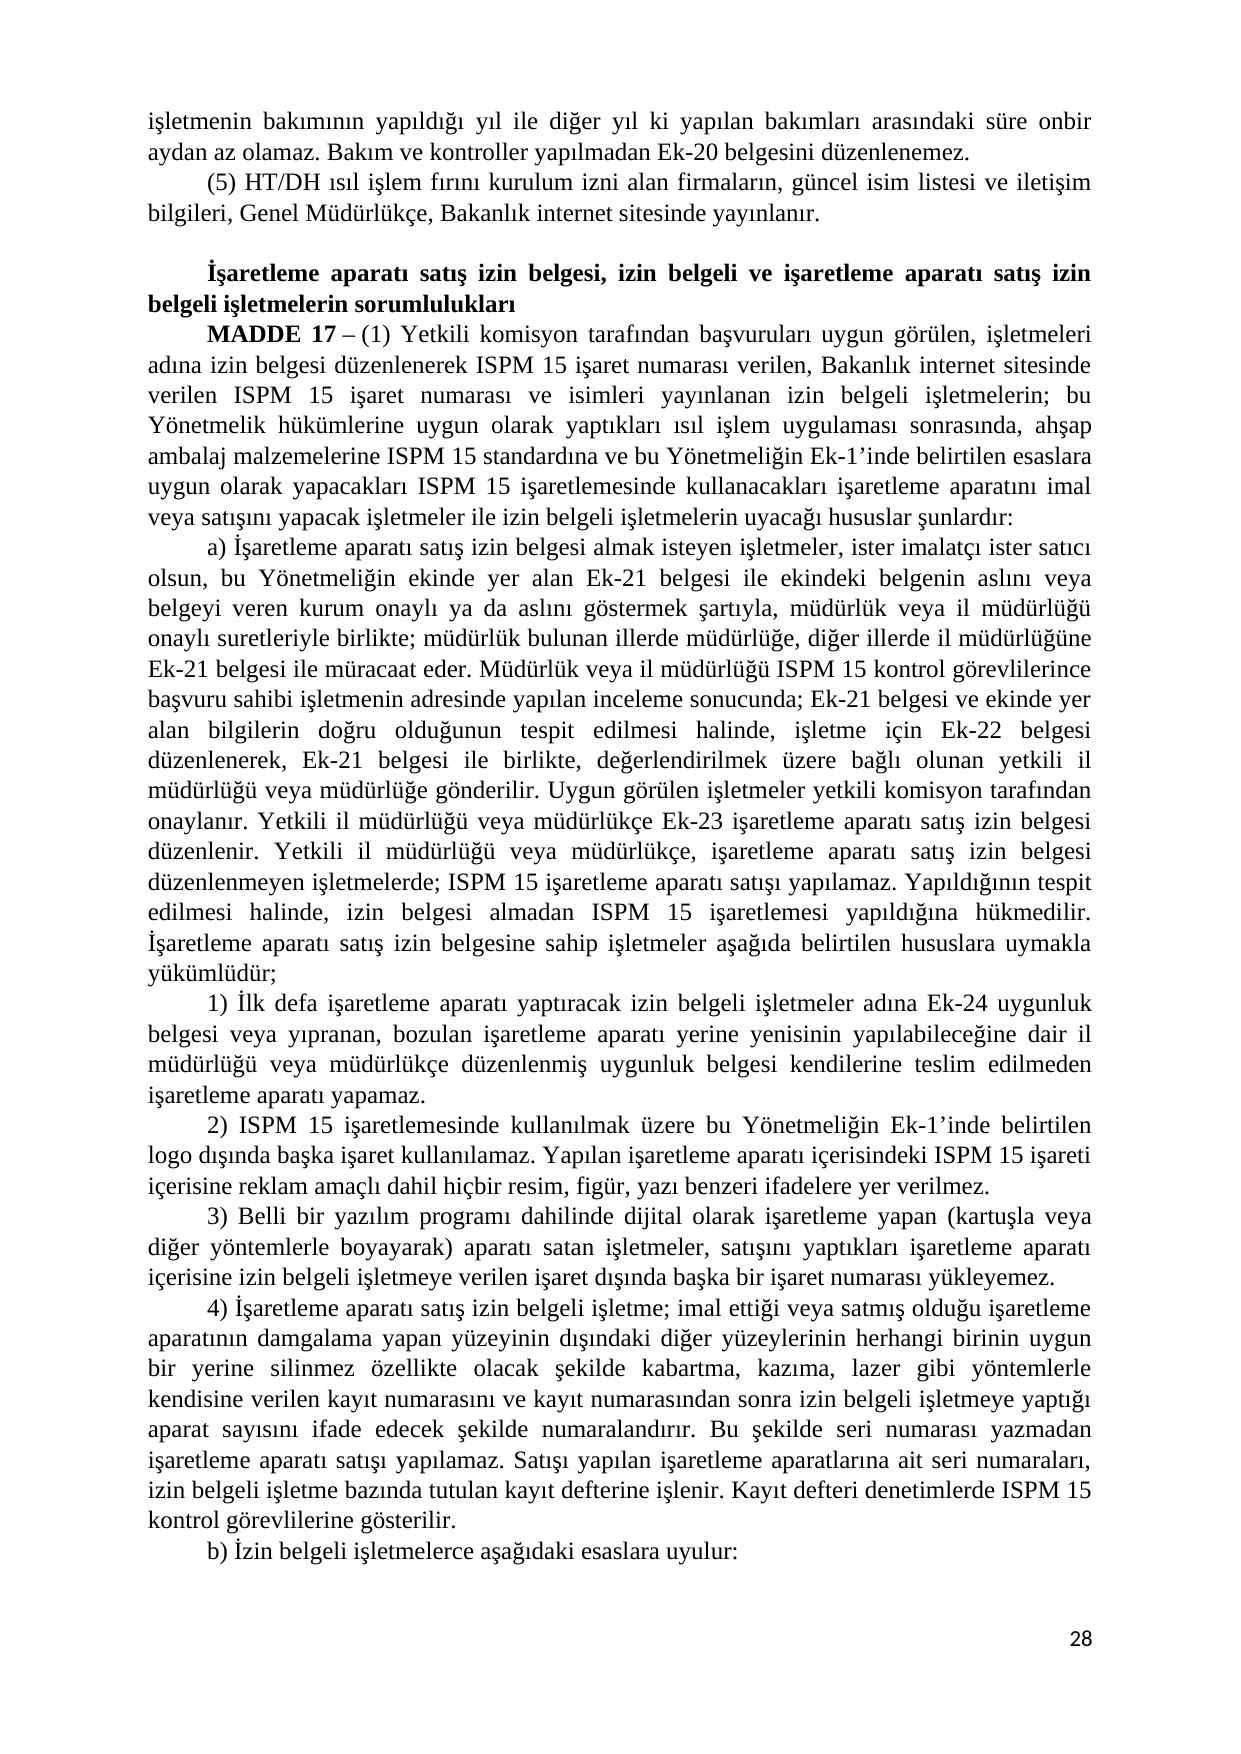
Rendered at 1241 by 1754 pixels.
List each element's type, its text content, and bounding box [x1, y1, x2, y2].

text 3) Belli bir yazılım programı dahilinde dijital olarak işaretleme yapan (kartuşla veya diğer yöntemlerle boyayarak) aparatı satan işletmeler, satışını yaptıkları işaretleme aparatı içerisine izin belgeli işletmeye verilen işaret dışında başka bir işaret numarası yükleyemez. [148, 1201, 1092, 1291]
text 1) İlk defa işaretleme aparatı yaptıracak izin belgeli işletmeler adına Ek-24 uygunluk belgesi veya yıpranan, bozulan işaretleme aparatı yerine yenisinin yapılabileceğine dair il müdürlüğü veya müdürlükçe düzenlenmiş uygunluk belgesi kendilerine teslim edilmeden işaretleme aparatı yapamaz. [148, 988, 1092, 1108]
text MADDE 17 – (1) Yetkili komisyon tarafından başvuruları uygun görülen, işletmeleri adına izin belgesi düzenlenerek ISPM 15 işaret numarası verilen, Bakanlık internet sitesinde verilen ISPM 15 işaret numarası ve isimleri yayınlanan izin belgeli işletmelerin; bu Yönetmelik hükümlerine uygun olarak yaptıkları ısıl işlem uygulaması sonrasında, ahşap ambalaj malzemelerine ISPM 15 standardına ve bu Yönetmeliğin Ek-1’inde belirtilen esaslara uygun olarak yapacakları ISPM 15 işaretlemesinde kullanacakları işaretleme aparatını imal veya satışını yapacak işletmeler ile izin belgeli işletmelerin uyacağı hususlar şunlardır: [148, 319, 1092, 531]
text (5) HT/DH ısıl işlem fırını kurulum izni alan firmaların, güncel isim listesi ve iletişim bilgileri, Genel Müdürlükçe, Bakanlık internet sitesinde yayınlanır. [148, 167, 1092, 226]
text 4) İşaretleme aparatı satış izin belgeli işletme; imal ettiği veya satmış olduğu işaretleme aparatının damgalama yapan yüzeyinin dışındaki diğer yüzeylerinin herhangi birinin uygun bir yerine silinmez özellikte olacak şekilde kabartma, kazıma, lazer gibi yöntemlerle kendisine verilen kayıt numarasını ve kayıt numarasından sonra izin belgeli işletmeye yaptığı aparat sayısını ifade edecek şekilde numaralandırır. Bu şekilde seri numarası yazmadan işaretleme aparatı satışı yapılamaz. Satışı yapılan işaretleme aparatlarına ait seri numaraları, izin belgeli işletme bazında tutulan kayıt defterine işlenir. Kayıt defteri denetimlerde ISPM 15 kontrol görevlilerine gösterilir. [148, 1293, 1092, 1534]
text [148, 106, 1092, 166]
text İşaretleme aparatı satış izin belgesi, izin belgeli ve işaretleme aparatı satış izin belgeli işletmelerin sorumlulukları [148, 258, 1092, 318]
text b) İzin belgeli işletmelerce aşağıdaki esaslara uyulur: [148, 1536, 1092, 1565]
text a) İşaretleme aparatı satış izin belgesi almak isteyen işletmeler, ister imalatçı ister satıcı olsun, bu Yönetmeliğin ekinde yer alan Ek-21 belgesi ile ekindeki belgenin aslını veya belgeyi veren kurum onaylı ya da aslını göstermek şartıyla, müdürlük veya il müdürlüğü onaylı suretleriyle birlikte; müdürlük bulunan illerde müdürlüğe, diğer illerde il müdürlüğüne Ek-21 belgesi ile müracaat eder. Müdürlük veya il müdürlüğü ISPM 15 kontrol görevlilerince başvuru sahibi işletmenin adresinde yapılan inceleme sonucunda; Ek-21 belgesi ve ekinde yer alan bilgilerin doğru olduğunun tespit edilmesi halinde, işletme için Ek-22 belgesi düzenlenerek, Ek-21 belgesi ile birlikte, değerlendirilmek üzere bağlı olunan yetkili il müdürlüğü veya müdürlüğe gönderilir. Uygun görülen işletmeler yetkili komisyon tarafından onaylanır. Yetkili il müdürlüğü veya müdürlükçe Ek-23 işaretleme aparatı satış izin belgesi düzenlenir. Yetkili il müdürlüğü veya müdürlükçe, işaretleme aparatı satış izin belgesi düzenlenmeyen işletmelerde; ISPM 15 işaretleme aparatı satışı yapılamaz. Yapıldığının tespit edilmesi halinde, izin belgesi almadan ISPM 15 işaretlemesi yapıldığına hükmedilir. İşaretleme aparatı satış izin belgesine sahip işletmeler aşağıda belirtilen hususlara uymakla yükümlüdür; [148, 532, 1092, 987]
text 2) ISPM 15 işaretlemesinde kullanılmak üzere bu Yönetmeliğin Ek-1’inde belirtilen logo dışında başka işaret kullanılamaz. Yapılan işaretleme aparatı içerisindeki ISPM 15 işareti içerisine reklam amaçlı dahil hiçbir resim, figür, yazı benzeri ifadelere yer verilmez. [148, 1110, 1092, 1200]
